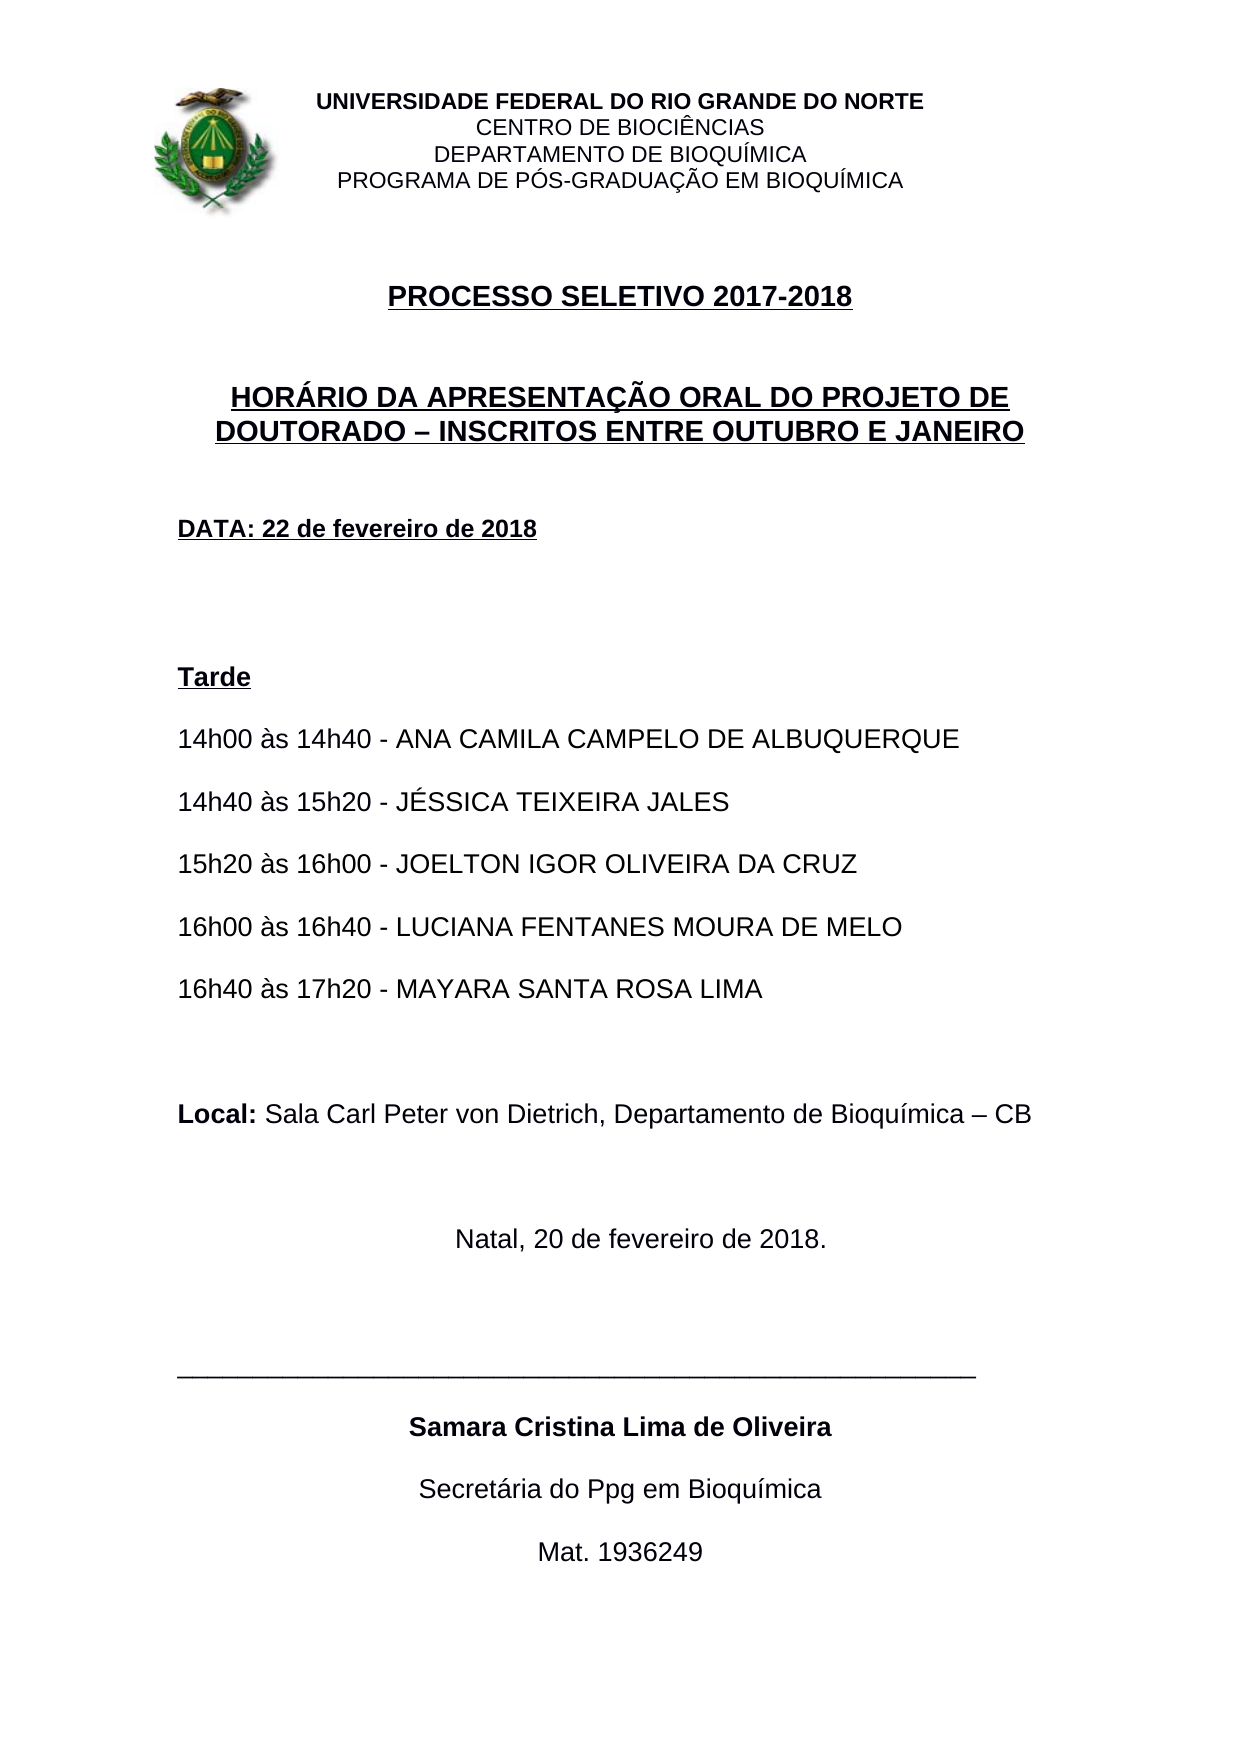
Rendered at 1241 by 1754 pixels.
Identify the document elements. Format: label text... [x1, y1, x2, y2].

text _____________________________________________________ [177, 1348, 1063, 1379]
text 14h00 às 14h40 - ANA CAMILA CAMPELO DE ALBUQUERQUE [177, 723, 1063, 754]
text Secretária do Ppg em Bioquímica [177, 1473, 1063, 1504]
text Mat. 1936249 [177, 1536, 1063, 1567]
text 14h40 às 15h20 - JÉSSICA TEIXEIRA JALES [177, 786, 1063, 817]
text UNIVERSIDADE FEDERAL DO RIO GRANDE DO NORTE [299, 88, 1063, 114]
text 16h40 às 17h20 - MAYARA SANTA ROSA LIMA [177, 973, 1063, 1004]
text 16h00 às 16h40 - LUCIANA FENTANES MOURA DE MELO [177, 911, 1063, 942]
text CENTRO DE BIOCIÊNCIAS [299, 114, 1063, 141]
text Natal, 20 de fevereiro de 2018. [177, 1223, 1063, 1254]
text PROGRAMA DE PÓS-GRADUAÇÃO EM BIOQUÍMICA [299, 167, 1063, 193]
title HORÁRIO DA APRESENTAÇÃO ORAL DO PROJETO DE DOUTORADO – INSCRITOS ENTRE OUTUBRO E JANEIRO [177, 380, 1063, 447]
picture [154, 88, 280, 218]
title DATA: 22 de fevereiro de 2018 [177, 514, 1063, 543]
text Local: Sala Carl Peter von Dietrich, Departamento de Bioquímica – CB [177, 1098, 1063, 1129]
text 15h20 às 16h00 - JOELTON IGOR OLIVEIRA DA CRUZ [177, 848, 1063, 879]
text DEPARTAMENTO DE BIOQUÍMICA [299, 141, 1063, 167]
text Tarde [177, 661, 1063, 692]
text Samara Cristina Lima de Oliveira [177, 1411, 1063, 1442]
title PROCESSO SELETIVO 2017-2018 [177, 279, 1063, 313]
